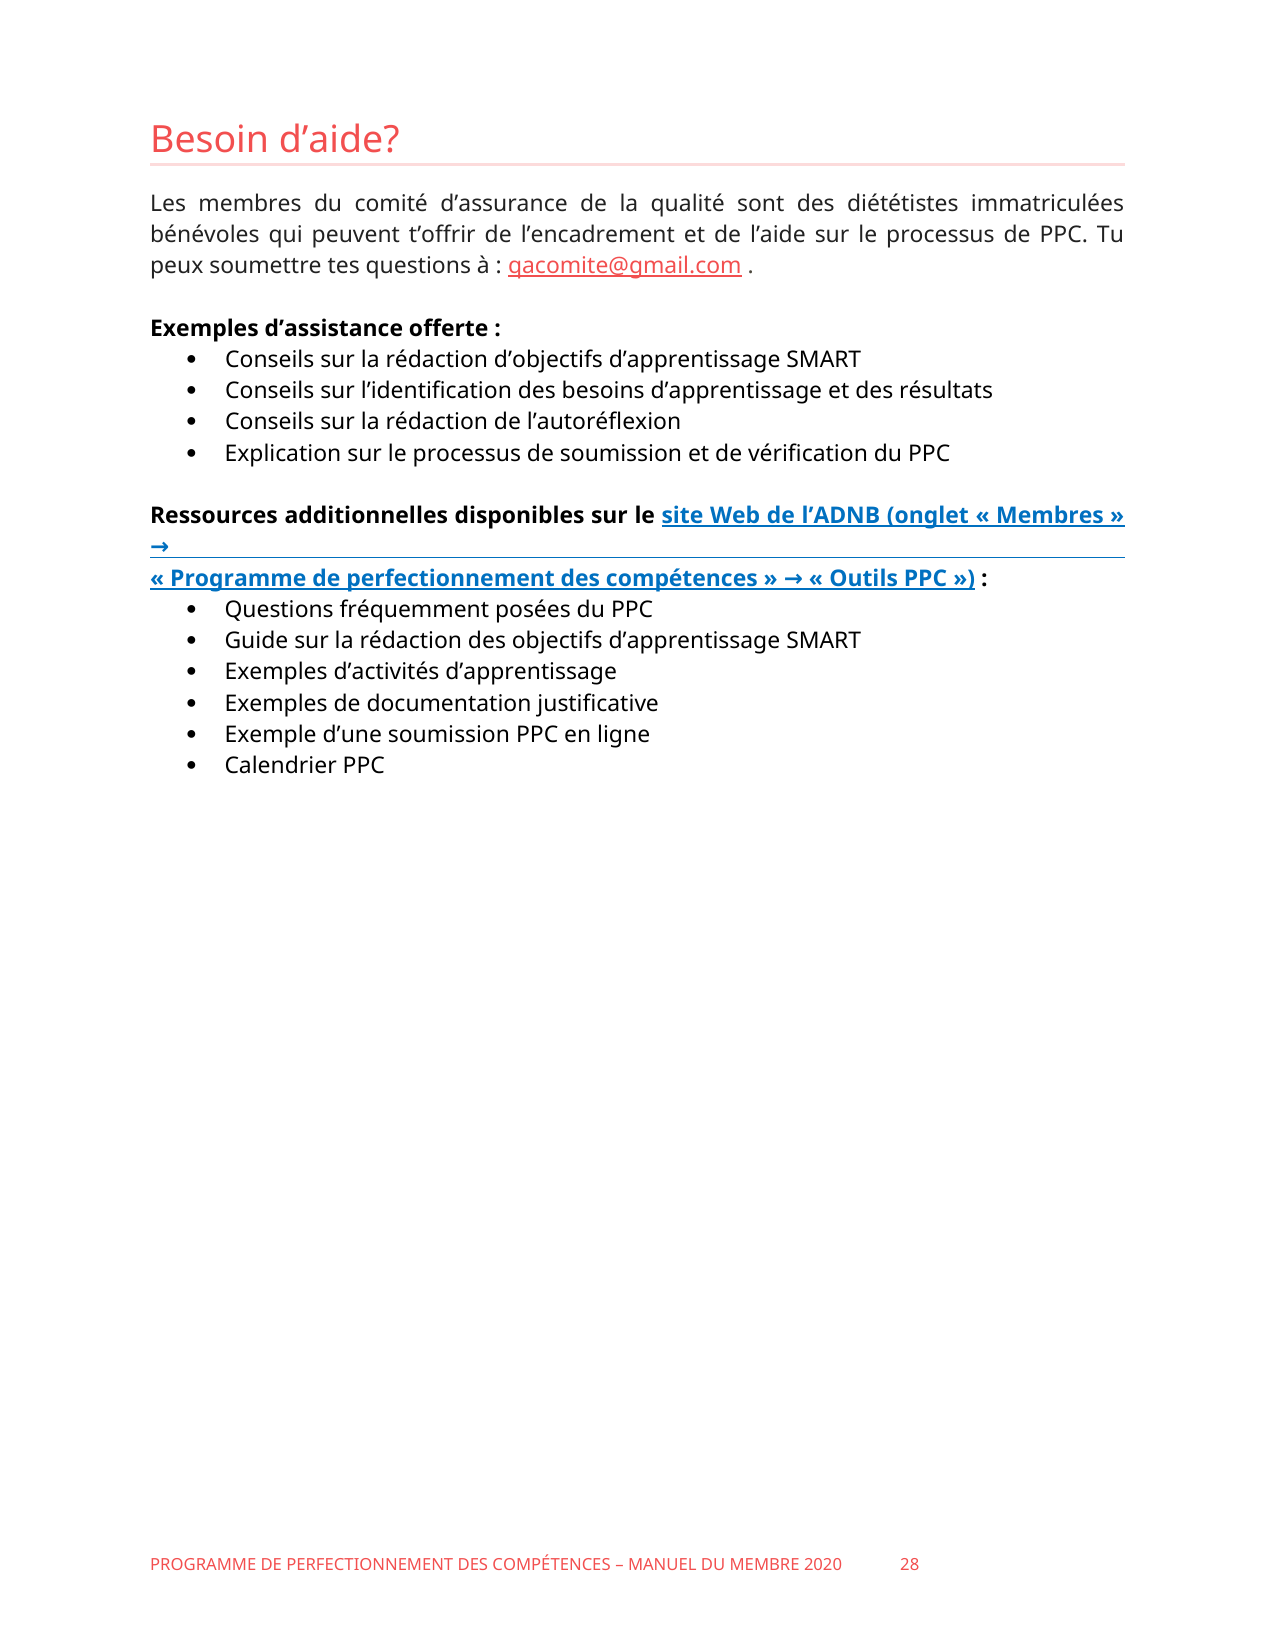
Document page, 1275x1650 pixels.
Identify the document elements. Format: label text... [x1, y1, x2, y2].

list Exemples de documentation justificative [187, 686, 1125, 718]
list Exemples d’activités d’apprentissage [187, 655, 1125, 686]
list Questions fréquemment posées du PPC [187, 593, 1125, 624]
text Ressources additionnelles disponibles sur le site Web de l’ADNB (onglet « Membres » → « Programme de perfectionnement des compétences » → « Outils PPC ») : [150, 558, 1125, 593]
subtitle Besoin d’aide? [150, 112, 1125, 163]
list Explication sur le processus de soumission et de vérification du PPC [187, 436, 1125, 468]
list Guide sur la rédaction des objectifs d’apprentissage SMART [187, 624, 1125, 655]
list Exemple d’une soumission PPC en ligne [187, 718, 1125, 749]
list Conseils sur la rédaction de l’autoréflexion [187, 405, 1125, 436]
text Les membres du comité d’assurance de la qualité sont des diététistes immatriculées bénévoles qui peuvent t’offrir de l’encadrement et de l’aide sur le processus de PPC. Tu peux soumettre tes questions à : qacomite@gmail.com . [508, 249, 1125, 280]
text Exemples d’assistance offerte : [150, 311, 1125, 343]
list Calendrier PPC [187, 749, 1125, 780]
text Ressources additionnelles disponibles sur le site Web de l’ADNB (onglet « Membres » → « Programme de perfectionnement des compétences » → « Outils PPC ») : [150, 499, 1125, 557]
list Conseils sur la rédaction d’objectifs d’apprentissage SMART [187, 343, 1125, 374]
list Conseils sur l’identification des besoins d’apprentissage et des résultats [187, 374, 1125, 405]
